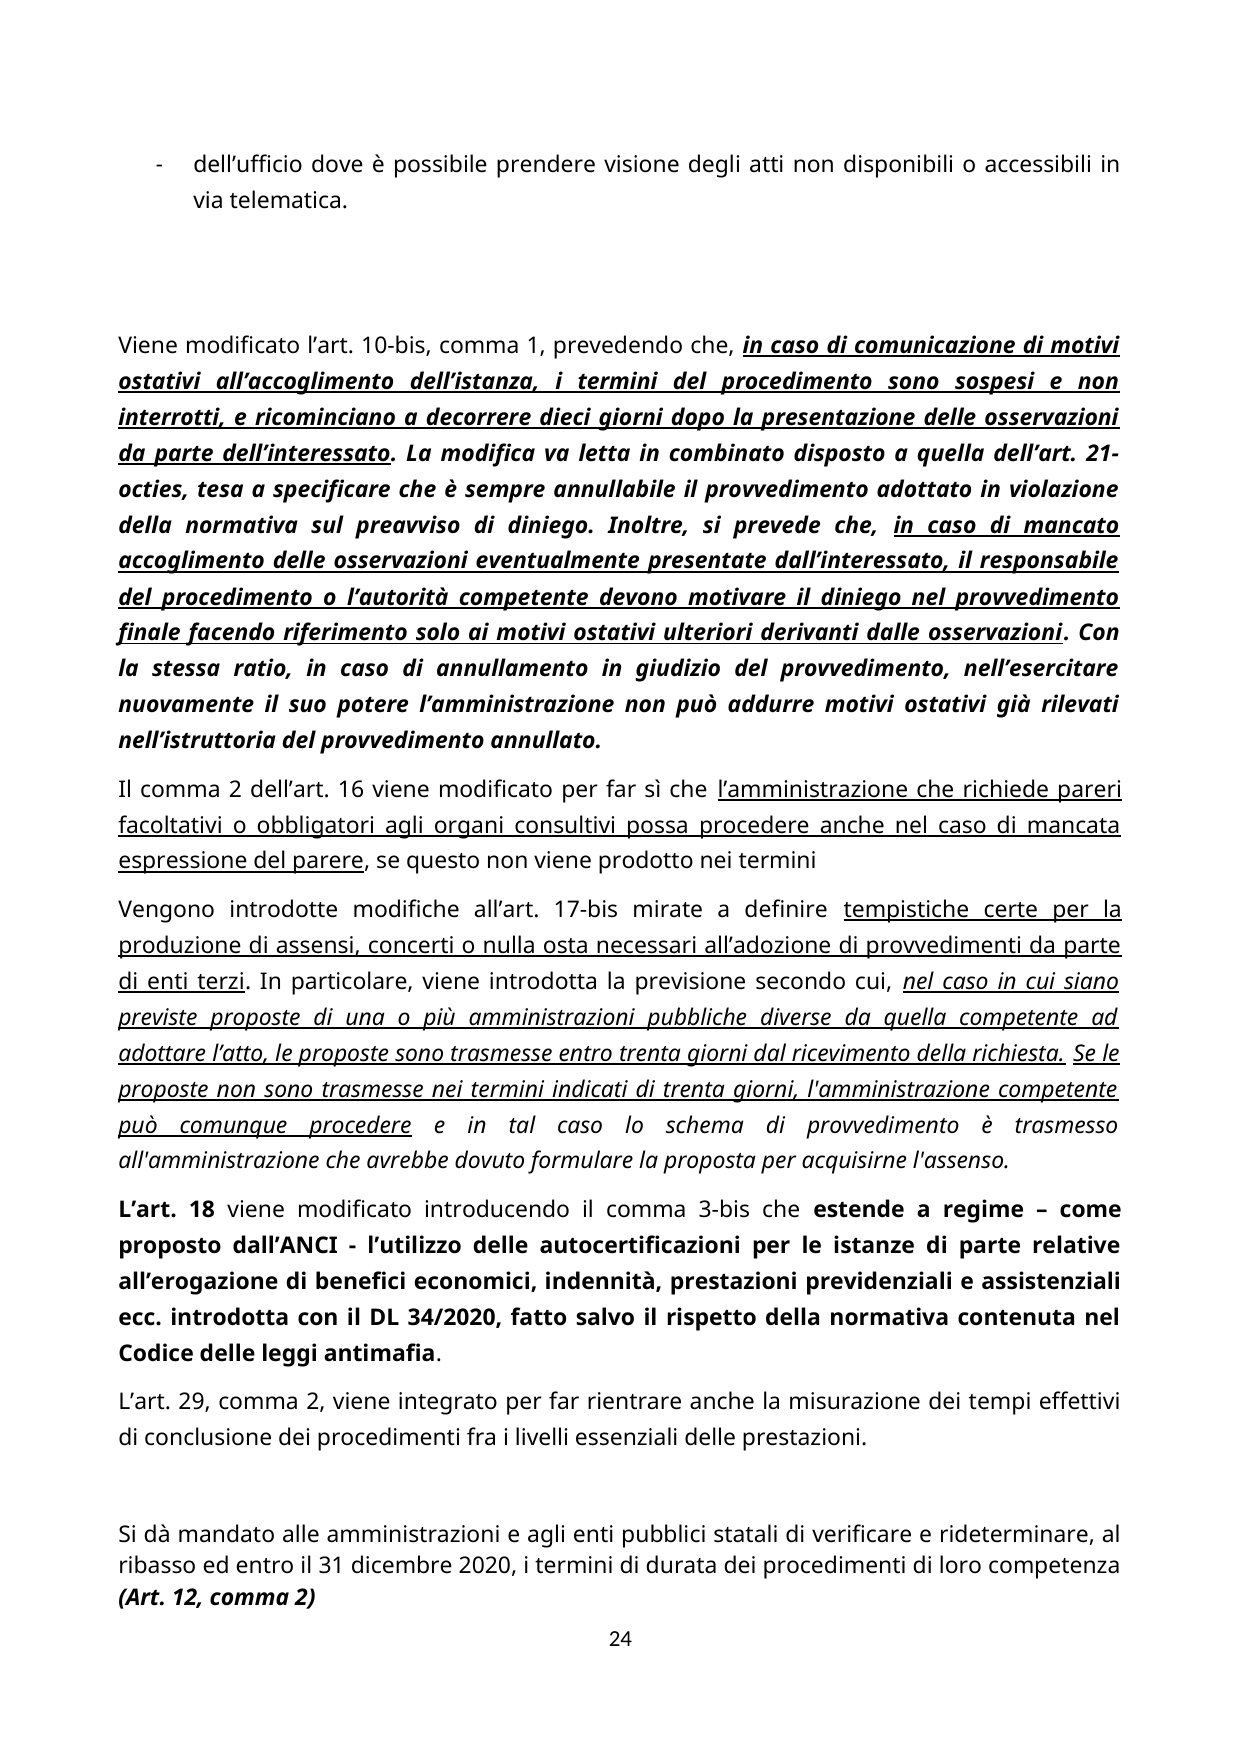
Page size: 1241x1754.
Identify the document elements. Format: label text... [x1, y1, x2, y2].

text Viene modificato l’art. 10-bis, comma 1, prevedendo che, in caso di comunicazione di motivi ostativi all’accoglimento dell’istanza, i termini del procedimento sono sospesi e non interrotti, e ricominciano a decorrere dieci giorni dopo la presentazione delle osservazioni da parte dell’interessato. La modifica va letta in combinato disposto a quella dell’art. 21-octies, tesa a specificare che è sempre annullabile il provvedimento adottato in violazione della normativa sul preavviso di diniego. Inoltre, si prevede che, in caso di mancato accoglimento delle osservazioni eventualmente presentate dall’interessato, il responsabile del procedimento o l’autorità competente devono motivare il diniego nel provvedimento finale facendo riferimento solo ai motivi ostativi ulteriori derivanti dalle osservazioni. Con la stessa ratio, in caso di annullamento in giudizio del provvedimento, nell’esercitare nuovamente il suo potere l’amministrazione non può addurre motivi ostativi già rilevati nell’istruttoria del provvedimento annullato. [118, 329, 1122, 755]
text Si dà mandato alle amministrazioni e agli enti pubblici statali di verificare e rideterminare, al ribasso ed entro il 31 dicembre 2020, i termini di durata dei procedimenti di loro competenza (Art. 12, comma 2) [118, 1518, 1122, 1612]
text Vengono introdotte modifiche all’art. 17-bis mirate a definire tempistiche certe per la produzione di assensi, concerti o nulla osta necessari all’adozione di provvedimenti da parte di enti terzi. In particolare, viene introdotta la previsione secondo cui, nel caso in cui siano previste proposte di una o più amministrazioni pubbliche diverse da quella competente ad adottare l’atto, le proposte sono trasmesse entro trenta giorni dal ricevimento della richiesta. Se le proposte non sono trasmesse nei termini indicati di trenta giorni, l'amministrazione competente può comunque procedere e in tal caso lo schema di provvedimento è trasmesso all'amministrazione che avrebbe dovuto formulare la proposta per acquisirne l'assenso. [118, 893, 1122, 955]
text L’art. 18 viene modificato introducendo il comma 3-bis che estende a regime – come proposto dall’ANCI - l’utilizzo delle autocertificazioni per le istanze di parte relative all’erogazione di benefici economici, indennità, prestazioni previdenziali e assistenziali ecc. introdotta con il DL 34/2020, fatto salvo il rispetto della normativa contenuta nel Codice delle leggi antimafia. [118, 1193, 1122, 1368]
text Vengono introdotte modifiche all’art. 17-bis mirate a definire tempistiche certe per la produzione di assensi, concerti o nulla osta necessari all’adozione di provvedimenti da parte di enti terzi. In particolare, viene introdotta la previsione secondo cui, nel caso in cui siano previste proposte di una o più amministrazioni pubbliche diverse da quella competente ad adottare l’atto, le proposte sono trasmesse entro trenta giorni dal ricevimento della richiesta. Se le proposte non sono trasmesse nei termini indicati di trenta giorni, l'amministrazione competente può comunque procedere e in tal caso lo schema di provvedimento è trasmesso all'amministrazione che avrebbe dovuto formulare la proposta per acquisirne l'assenso. [118, 957, 1122, 1176]
text L’art. 29, comma 2, viene integrato per far rientrare anche la misurazione dei tempi effettivi di conclusione dei procedimenti fra i livelli essenziali delle prestazioni. [118, 1385, 1122, 1452]
text Il comma 2 dell’art. 16 viene modificato per far sì che l’amministrazione che richiede pareri facoltativi o obbligatori agli organi consultivi possa procedere anche nel caso di mancata espressione del parere, se questo non viene prodotto nei termini [118, 773, 1122, 876]
list dell’ufficio dove è possibile prendere visione degli atti non disponibili o accessibili in via telematica. [156, 148, 1122, 215]
